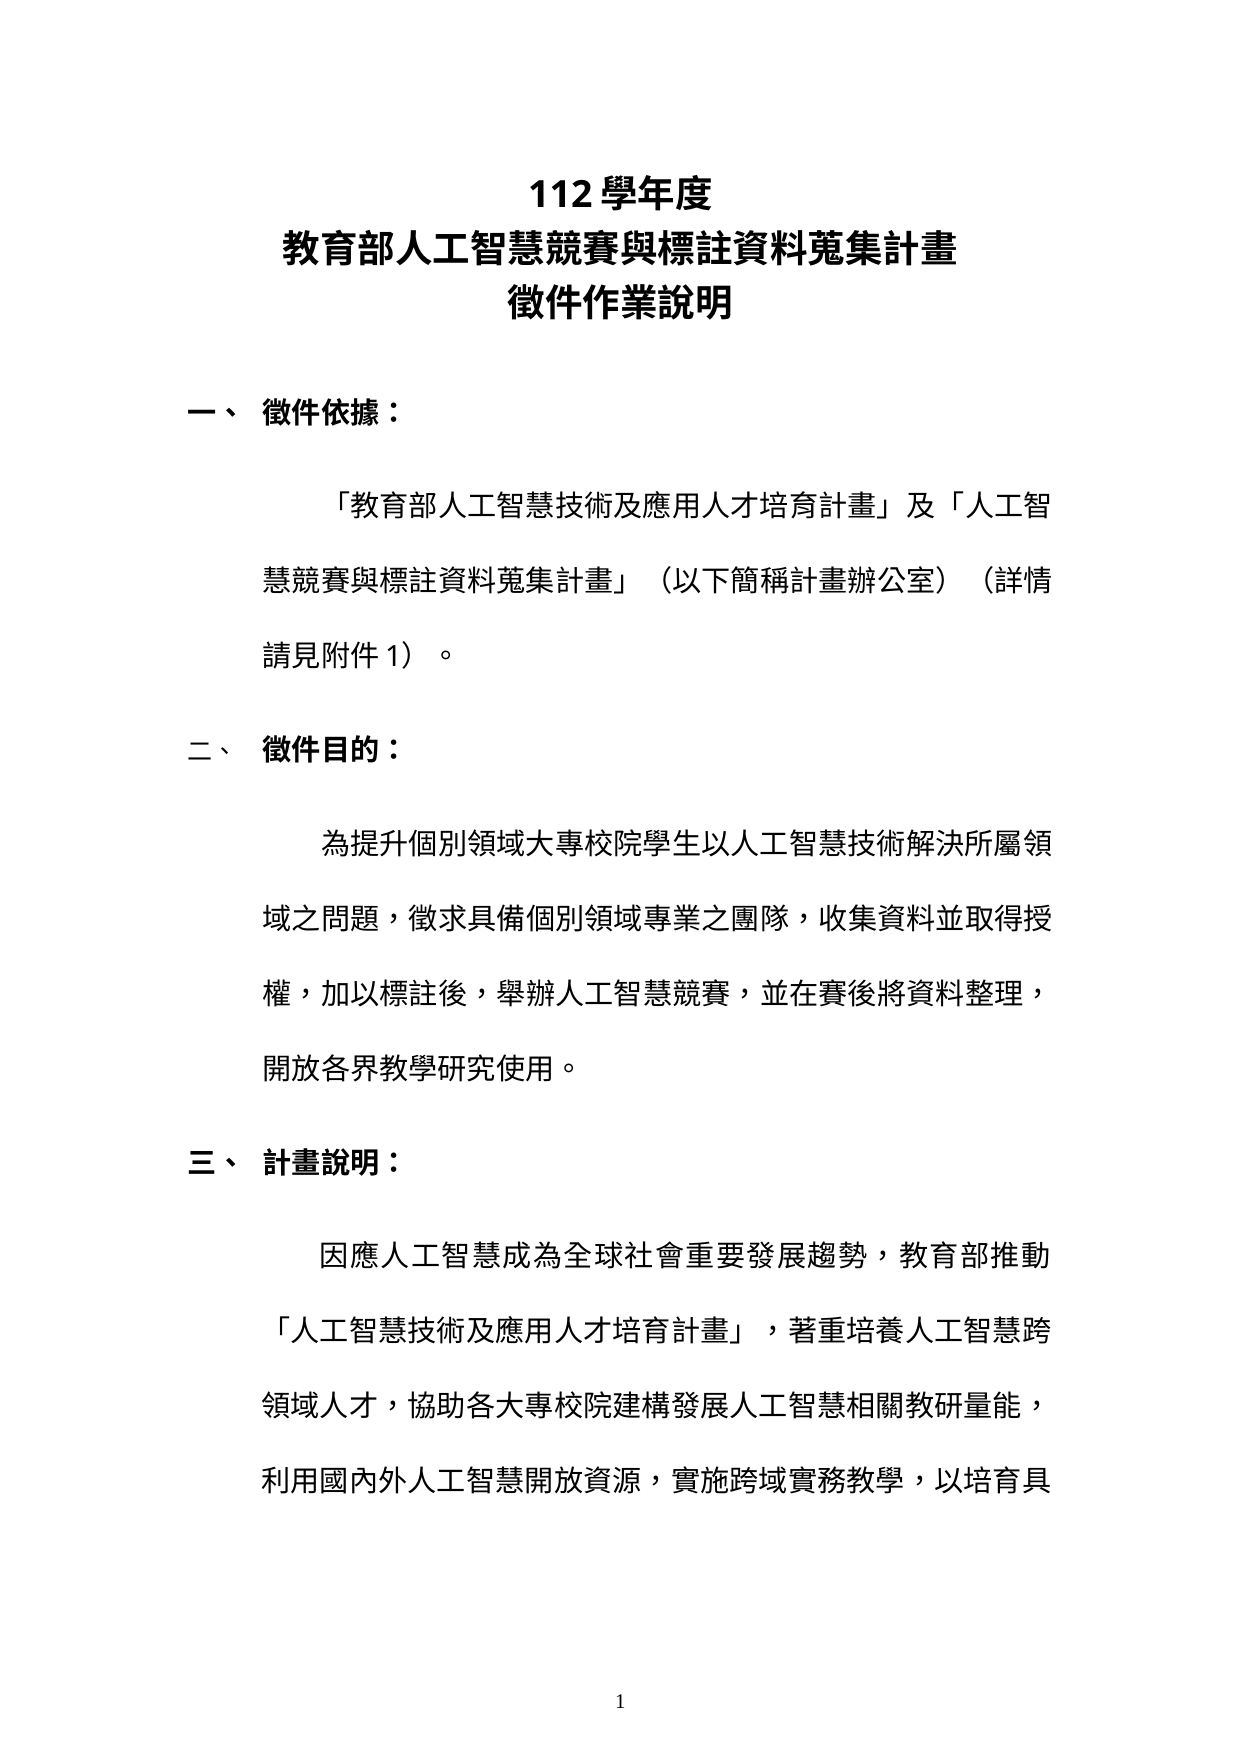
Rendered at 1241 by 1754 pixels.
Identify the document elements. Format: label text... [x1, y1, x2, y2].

text 112學年度 [187, 164, 1053, 219]
text 徵件作業說明 [187, 273, 1053, 327]
list 徵件依據： [187, 373, 1053, 448]
list 為提升個別領域大專校院學生以人工智慧技術解決所屬領域之問題，徵求具備個別領域專業之團隊，收集資料並取得授權，加以標註後，舉辦人工智慧競賽，並在賽後將資料整理，開放各界教學研究使用。 [262, 804, 1053, 1104]
list 計畫說明： [187, 1123, 1053, 1198]
list 「教育部人工智慧技術及應用人才培育計畫」及「人工智慧競賽與標註資料蒐集計畫」（以下簡稱計畫辦公室）（詳情請見附件1）。 [262, 467, 1053, 692]
text 教育部人工智慧競賽與標註資料蒐集計畫 [187, 219, 1053, 273]
list 徵件目的： [187, 710, 1053, 785]
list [261, 1217, 1053, 1517]
